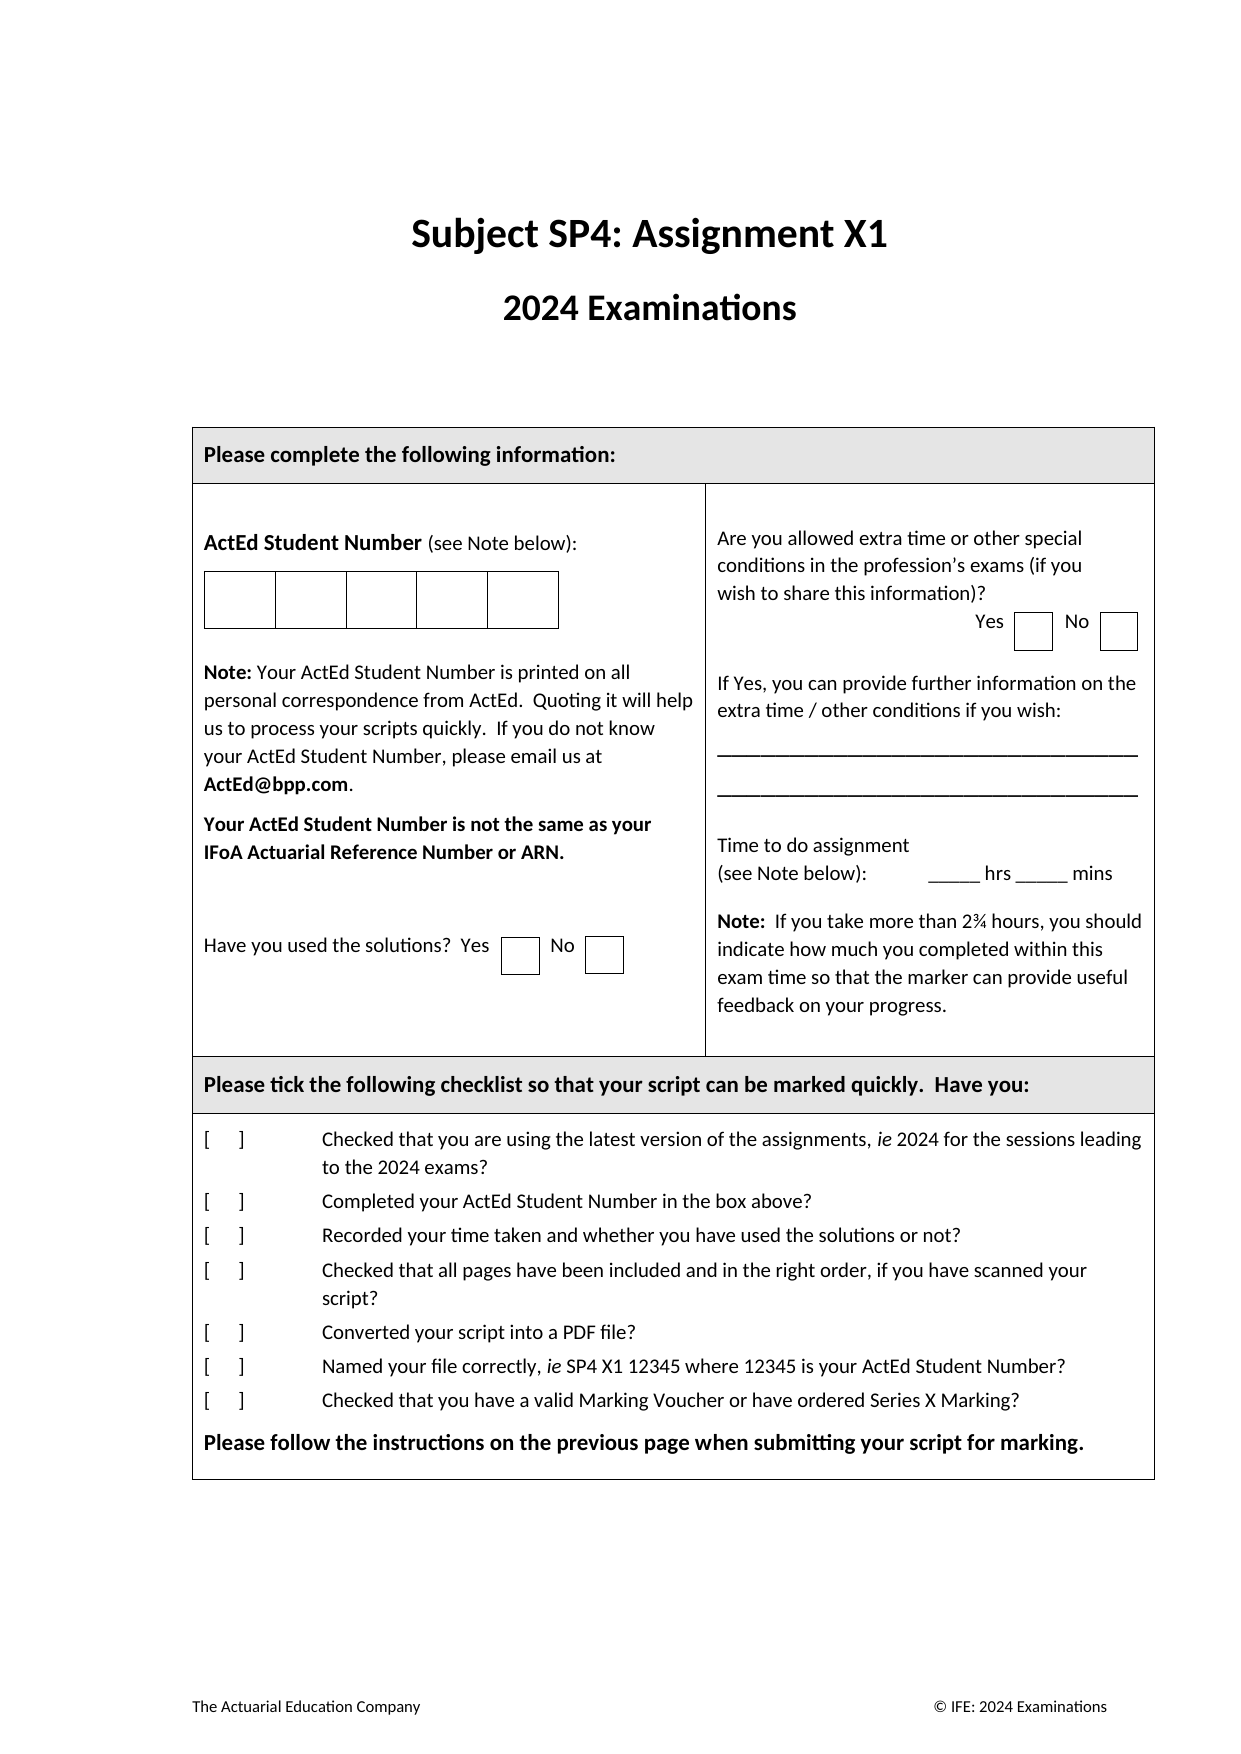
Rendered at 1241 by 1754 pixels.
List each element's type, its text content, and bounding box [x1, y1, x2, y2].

table_header [706, 428, 1154, 483]
table_cell Are you allowed extra time or other special conditions in the profession’s exams (if you wish to share this information)? Yes No If Yes, you can provide further information on the extra time / other conditions if you wish: _____________________________ _____________________________ Time to do assignment (see Note below): _____ hrs _____ mins Note: If you take more than 2¾ hours, you should indicate how much you completed within this exam time so that the marker can provide useful feedback on your progress. [706, 484, 1154, 1056]
text Subject SP4: Assignment X1 [192, 207, 1107, 258]
text 2024 Examinations [192, 284, 1107, 330]
table_cell ActEd Student Number (see Note below): Note: Your ActEd Student Number is printed on all personal correspondence from ActEd. Quoting it will help us to process your scripts quickly. If you do not know your ActEd Student Number, please email us at ActEd@bpp.com. Your ActEd Student Number is not the same as your IFoA Actuarial Reference Number or ARN. Have you used the solutions? Yes No [193, 484, 705, 1056]
table_header Please complete the following information: [193, 428, 706, 483]
table_cell Please tick the following checklist so that your script can be marked quickly. Have you: [193, 1057, 1154, 1113]
table_cell [ ] Checked that you are using the latest version of the assignments, ie 2024 for the sessions leading to the 2024 exams? [ ] Completed your ActEd Student Number in the box above? [ ] Recorded your time taken and whether you have used the solutions or not? [ ] Checked that all pages have been included and in the right order, if you have scanned your script? [ ] Converted your script into a PDF file? [ ] Named your file correctly, ie SP4 X1 12345 where 12345 is your ActEd Student Number? [ ] Checked that you have a valid Marking Voucher or have ordered Series X Marking? Please follow the instructions on the previous page when submitting your script for marking. [193, 1114, 1154, 1479]
